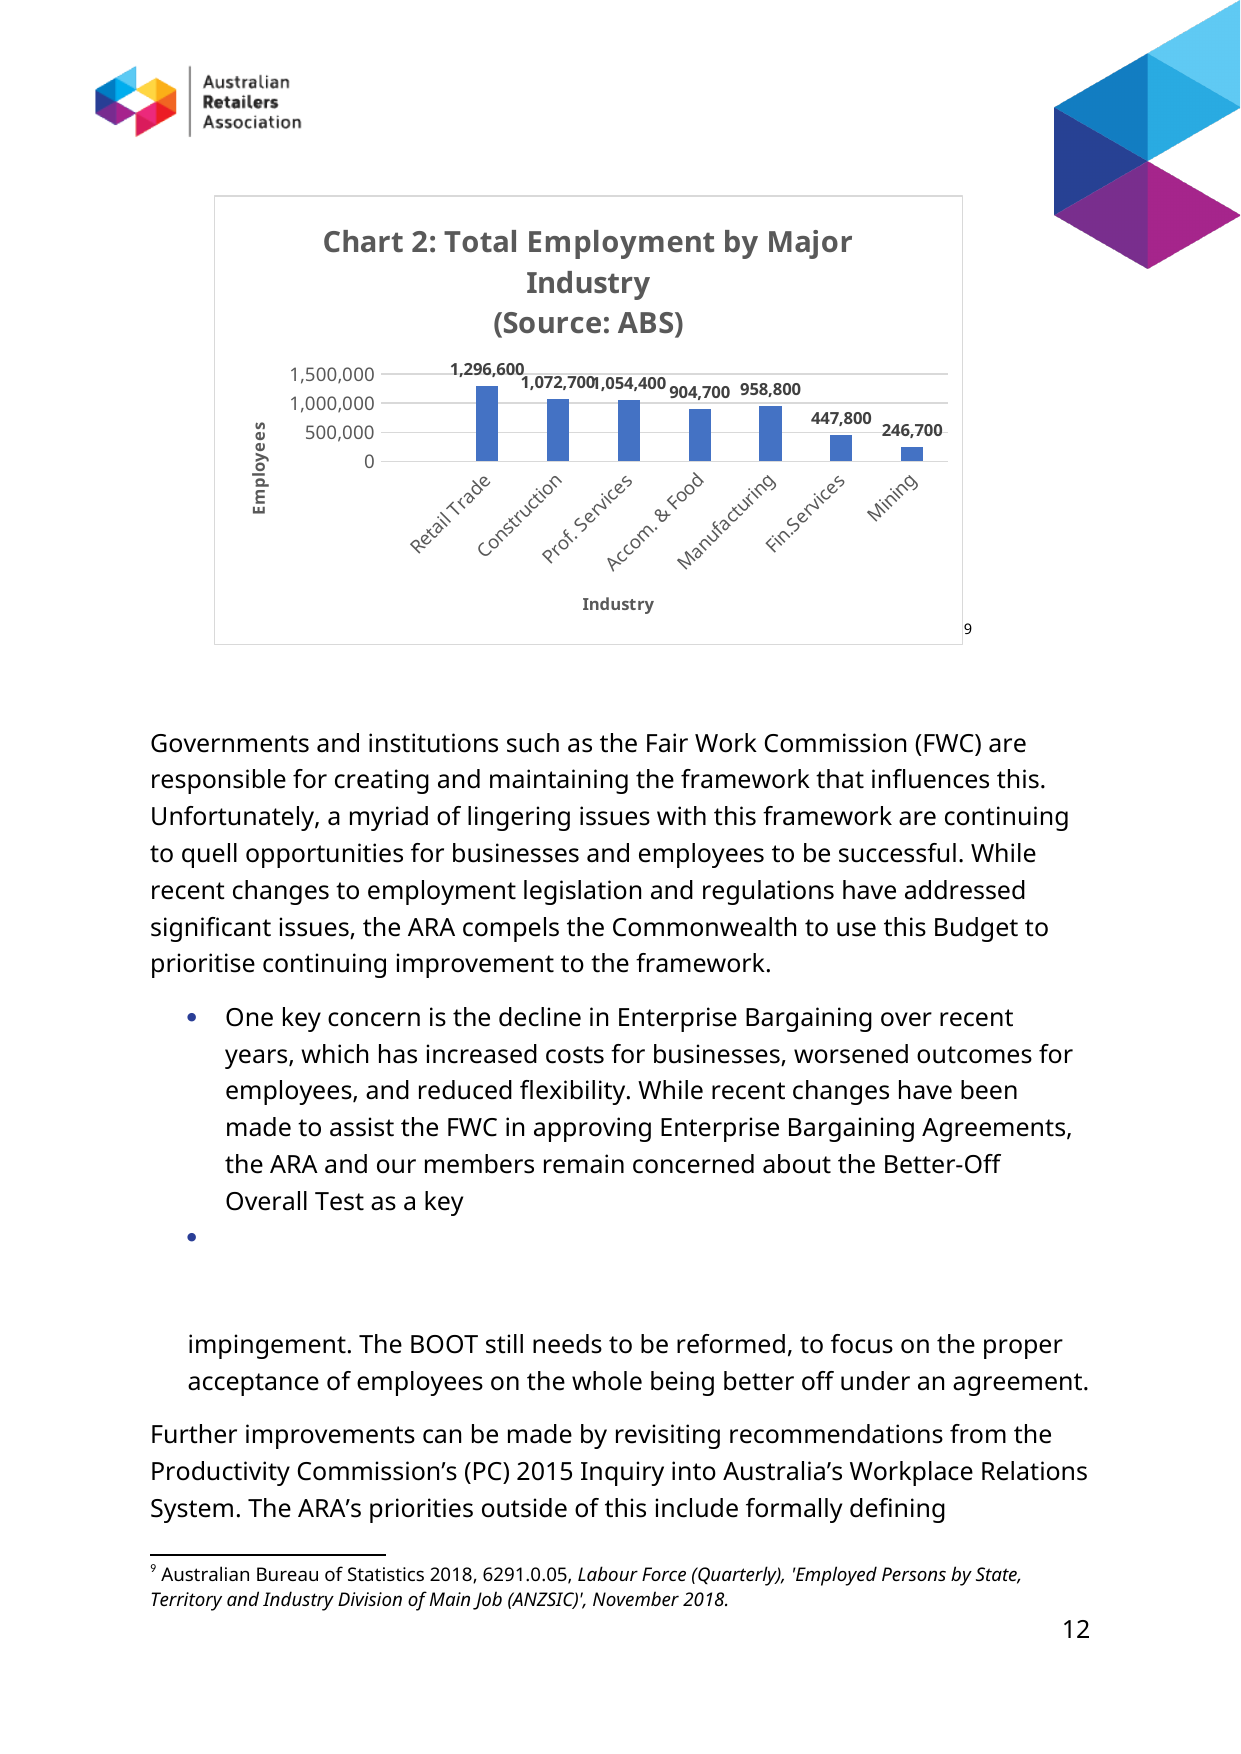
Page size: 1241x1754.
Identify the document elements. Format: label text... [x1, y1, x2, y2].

text Governments and institutions such as the Fair Work Commission (FWC) are responsible for creating and maintaining the framework that influences this. Unfortunately, a myriad of lingering issues with this framework are continuing to quell opportunities for businesses and employees to be successful. While recent changes to employment legislation and regulations have addressed significant issues, the ARA compels the Commonwealth to use this Budget to prioritise continuing improvement to the framework. [150, 725, 1090, 980]
picture [1054, 0, 1241, 269]
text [150, 1417, 1090, 1525]
picture [78, 40, 318, 164]
list One key concern is the decline in Enterprise Bargaining over recent years, which has increased costs for businesses, worsened outcomes for employees, and reduced flexibility. While recent changes have been made to assist the FWC in approving Enterprise Bargaining Agreements, the ARA and our members remain concerned about the Better-Off Overall Test as a key [187, 999, 1090, 1217]
text impingement. The BOOT still needs to be reformed, to focus on the proper acceptance of employees on the whole being better off under an agreement. [187, 1327, 1090, 1398]
